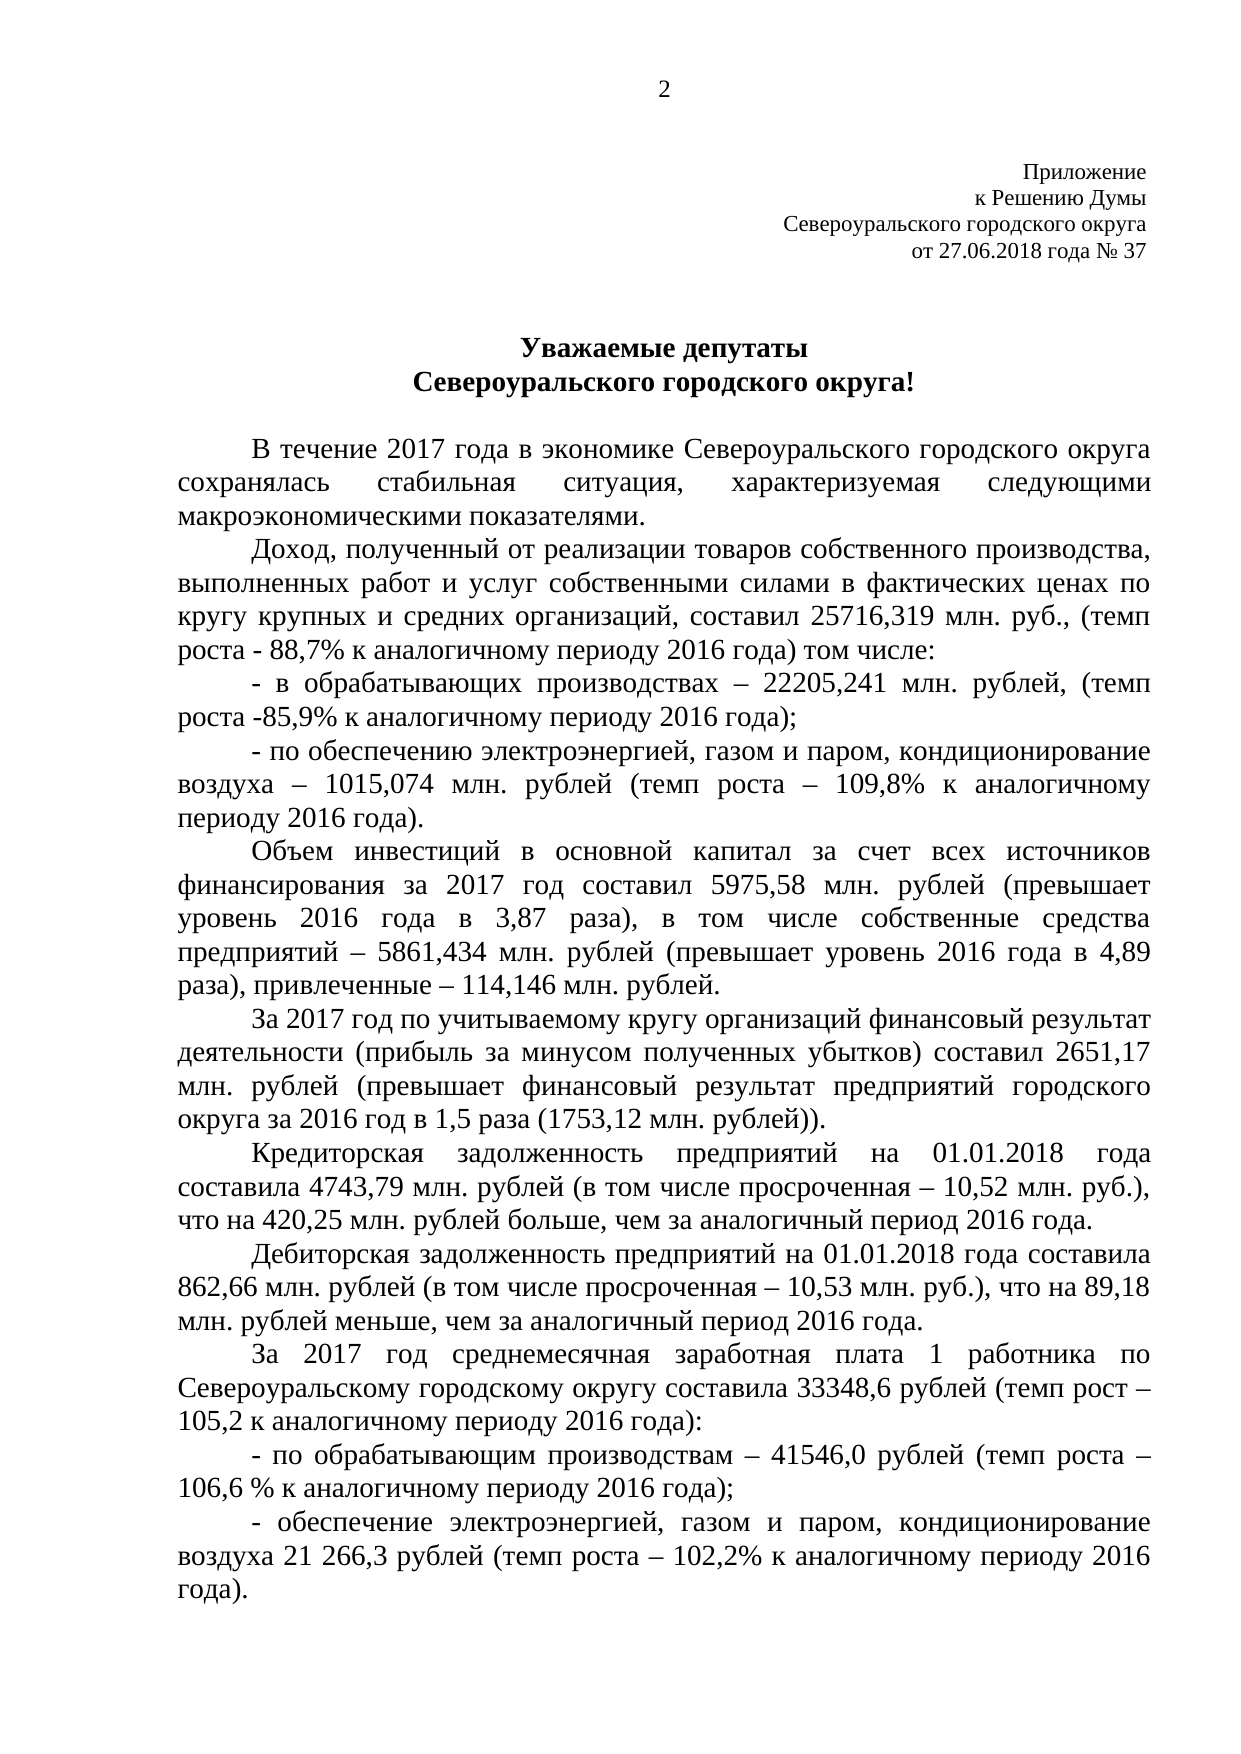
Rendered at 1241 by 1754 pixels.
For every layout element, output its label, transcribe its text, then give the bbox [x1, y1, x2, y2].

text от 27.06.2018 года № 37 [177, 237, 1146, 263]
text Североуральского городского округа [177, 210, 1146, 237]
text В течение 2017 года в экономике Североуральского городского округа сохранялась стабильная ситуация, характеризуемая следующими макроэкономическими показателями. [177, 431, 1152, 531]
text - по обрабатывающим производствам – 41546,0 рублей (темп роста – 106,6 % к аналогичному периоду 2016 года); [177, 1437, 1152, 1504]
text Объем инвестиций в основной капитал за счет всех источников финансирования за 2017 год составил 5975,58 млн. рублей (превышает уровень 2016 года в 3,87 раза), в том числе собственные средства предприятий – 5861,434 млн. рублей (превышает уровень 2016 года в 4,89 раза), привлеченные – 114,146 млн. рублей. [177, 833, 1152, 1001]
text За 2017 год среднемесячная заработная плата 1 работника по Североуральскому городскому округу составила 33348,6 рублей (темп рост – 105,2 к аналогичному периоду 2016 года): [177, 1336, 1152, 1437]
text Уважаемые депутаты [177, 330, 1150, 364]
text Приложение [177, 158, 1146, 184]
text к Решению Думы [177, 184, 1146, 210]
text Кредиторская задолженность предприятий на 01.01.2018 года составила 4743,79 млн. рублей (в том числе просроченная – 10,52 млн. руб.), что на 420,25 млн. рублей больше, чем за аналогичный период 2016 года. [177, 1135, 1152, 1236]
text - обеспечение электроэнергией, газом и паром, кондиционирование воздуха 21 266,3 рублей (темп роста – 102,2% к аналогичному периоду 2016 года). [177, 1504, 1152, 1605]
text За 2017 год по учитываемому кругу организаций финансовый результат деятельности (прибыль за минусом полученных убытков) составил 2651,17 млн. рублей (превышает финансовый результат предприятий городского округа за 2016 год в 1,5 раза (1753,12 млн. рублей)). [177, 1001, 1152, 1135]
text - по обеспечению электроэнергией, газом и паром, кондиционирование воздуха – 1015,074 млн. рублей (темп роста – 109,8% к аналогичному периоду 2016 года). [177, 733, 1152, 833]
text - в обрабатывающих производствах – 22205,241 млн. рублей, (темп роста -85,9% к аналогичному периоду 2016 года); [177, 666, 1152, 733]
text Доход, полученный от реализации товаров собственного производства, выполненных работ и услуг собственными силами в фактических ценах по кругу крупных и средних организаций, составил 25716,319 млн. руб., (темп роста - 88,7% к аналогичному периоду 2016 года) том числе: [177, 531, 1152, 666]
text Дебиторская задолженность предприятий на 01.01.2018 года составила 862,66 млн. рублей (в том числе просроченная – 10,53 млн. руб.), что на 89,18 млн. рублей меньше, чем за аналогичный период 2016 года. [177, 1236, 1152, 1336]
text Североуральского городского округа! [177, 364, 1150, 397]
